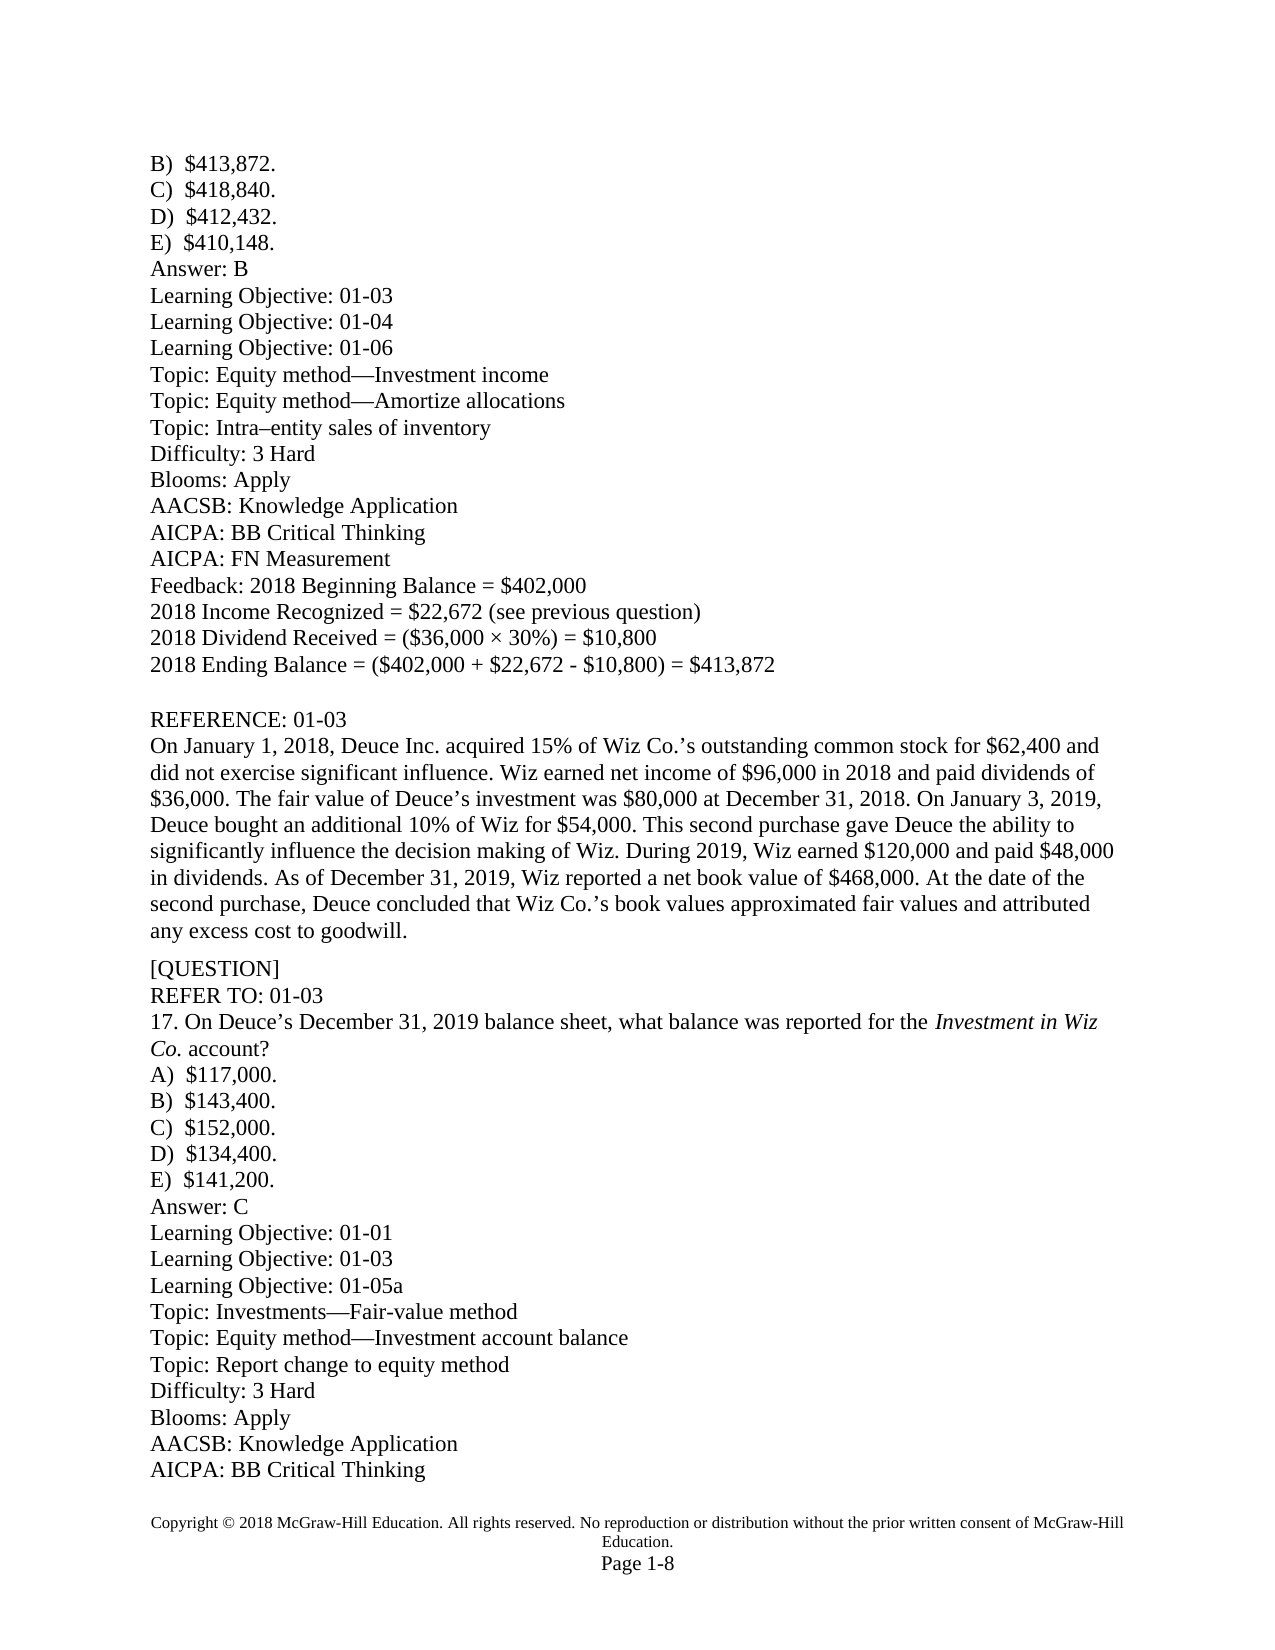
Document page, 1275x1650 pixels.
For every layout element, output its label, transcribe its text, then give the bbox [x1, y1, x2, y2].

text AICPA: BB Critical Thinking [150, 1456, 1125, 1483]
text 2018 Ending Balance = ($402,000 + $22,672 - $10,800) = $413,872 [150, 651, 1125, 677]
text Topic: Investments―Fair-value method [150, 1298, 1125, 1324]
text B) $413,872. [150, 150, 1125, 176]
text 17. On Deuce’s December 31, 2019 balance sheet, what balance was reported for the Investment in Wiz Co. account? [150, 1008, 1125, 1061]
text 2018 Income Recognized = $22,672 (see previous question) [150, 598, 1125, 624]
text Learning Objective: 01-03 [150, 282, 1125, 308]
text Blooms: Apply [150, 466, 1125, 493]
text B) $143,400. [150, 1087, 1125, 1114]
text D) $134,400. [150, 1140, 1125, 1166]
text Topic: Report change to equity method [150, 1351, 1125, 1377]
text E) $141,200. [150, 1166, 1125, 1193]
text E) $410,148. [150, 229, 1125, 255]
text Topic: Equity method―Investment account balance [150, 1324, 1125, 1351]
text AICPA: FN Measurement [150, 545, 1125, 572]
text C) $152,000. [150, 1114, 1125, 1140]
text C) $418,840. [150, 176, 1125, 203]
text D) $412,432. [150, 203, 1125, 229]
text On January 1, 2018, Deuce Inc. acquired 15% of Wiz Co.’s outstanding common stock for $62,400 and did not exercise significant influence. Wiz earned net income of $96,000 in 2018 and paid dividends of $36,000. The fair value of Deuce’s investment was $80,000 at December 31, 2018. On January 3, 2019, Deuce bought an additional 10% of Wiz for $54,000. This second purchase gave Deuce the ability to significantly influence the decision making of Wiz. During 2019, Wiz earned $120,000 and paid $48,000 in dividends. As of December 31, 2019, Wiz reported a net book value of $468,000. At the date of the second purchase, Deuce concluded that Wiz Co.’s book values approximated fair values and attributed any excess cost to goodwill. [150, 732, 1125, 943]
text Learning Objective: 01-01 [150, 1219, 1125, 1245]
text Learning Objective: 01-06 [150, 334, 1125, 361]
text 2018 Dividend Received = ($36,000 × 30%) = $10,800 [150, 624, 1125, 651]
text Topic: Intra–entity sales of inventory [150, 413, 1125, 440]
text Learning Objective: 01-03 [150, 1245, 1125, 1272]
text Difficulty: 3 Hard [150, 1377, 1125, 1403]
text AICPA: BB Critical Thinking [150, 519, 1125, 545]
text Topic: Equity method―Amortize allocations [150, 387, 1125, 413]
text AACSB: Knowledge Application [150, 493, 1125, 519]
text Blooms: Apply [150, 1403, 1125, 1430]
text Feedback: 2018 Beginning Balance = $402,000 [150, 572, 1125, 598]
text AACSB: Knowledge Application [150, 1430, 1125, 1456]
text Answer: C [150, 1193, 1125, 1219]
text Learning Objective: 01-04 [150, 308, 1125, 334]
text [QUESTION] [150, 956, 1125, 982]
text Answer: B [150, 255, 1125, 282]
text Difficulty: 3 Hard [150, 440, 1125, 466]
text REFER TO: 01-03 [150, 982, 1125, 1008]
text Learning Objective: 01-05a [150, 1272, 1125, 1298]
text A) $117,000. [150, 1061, 1125, 1087]
text REFERENCE: 01-03 [150, 706, 1125, 732]
text Topic: Equity method―Investment income [150, 361, 1125, 387]
